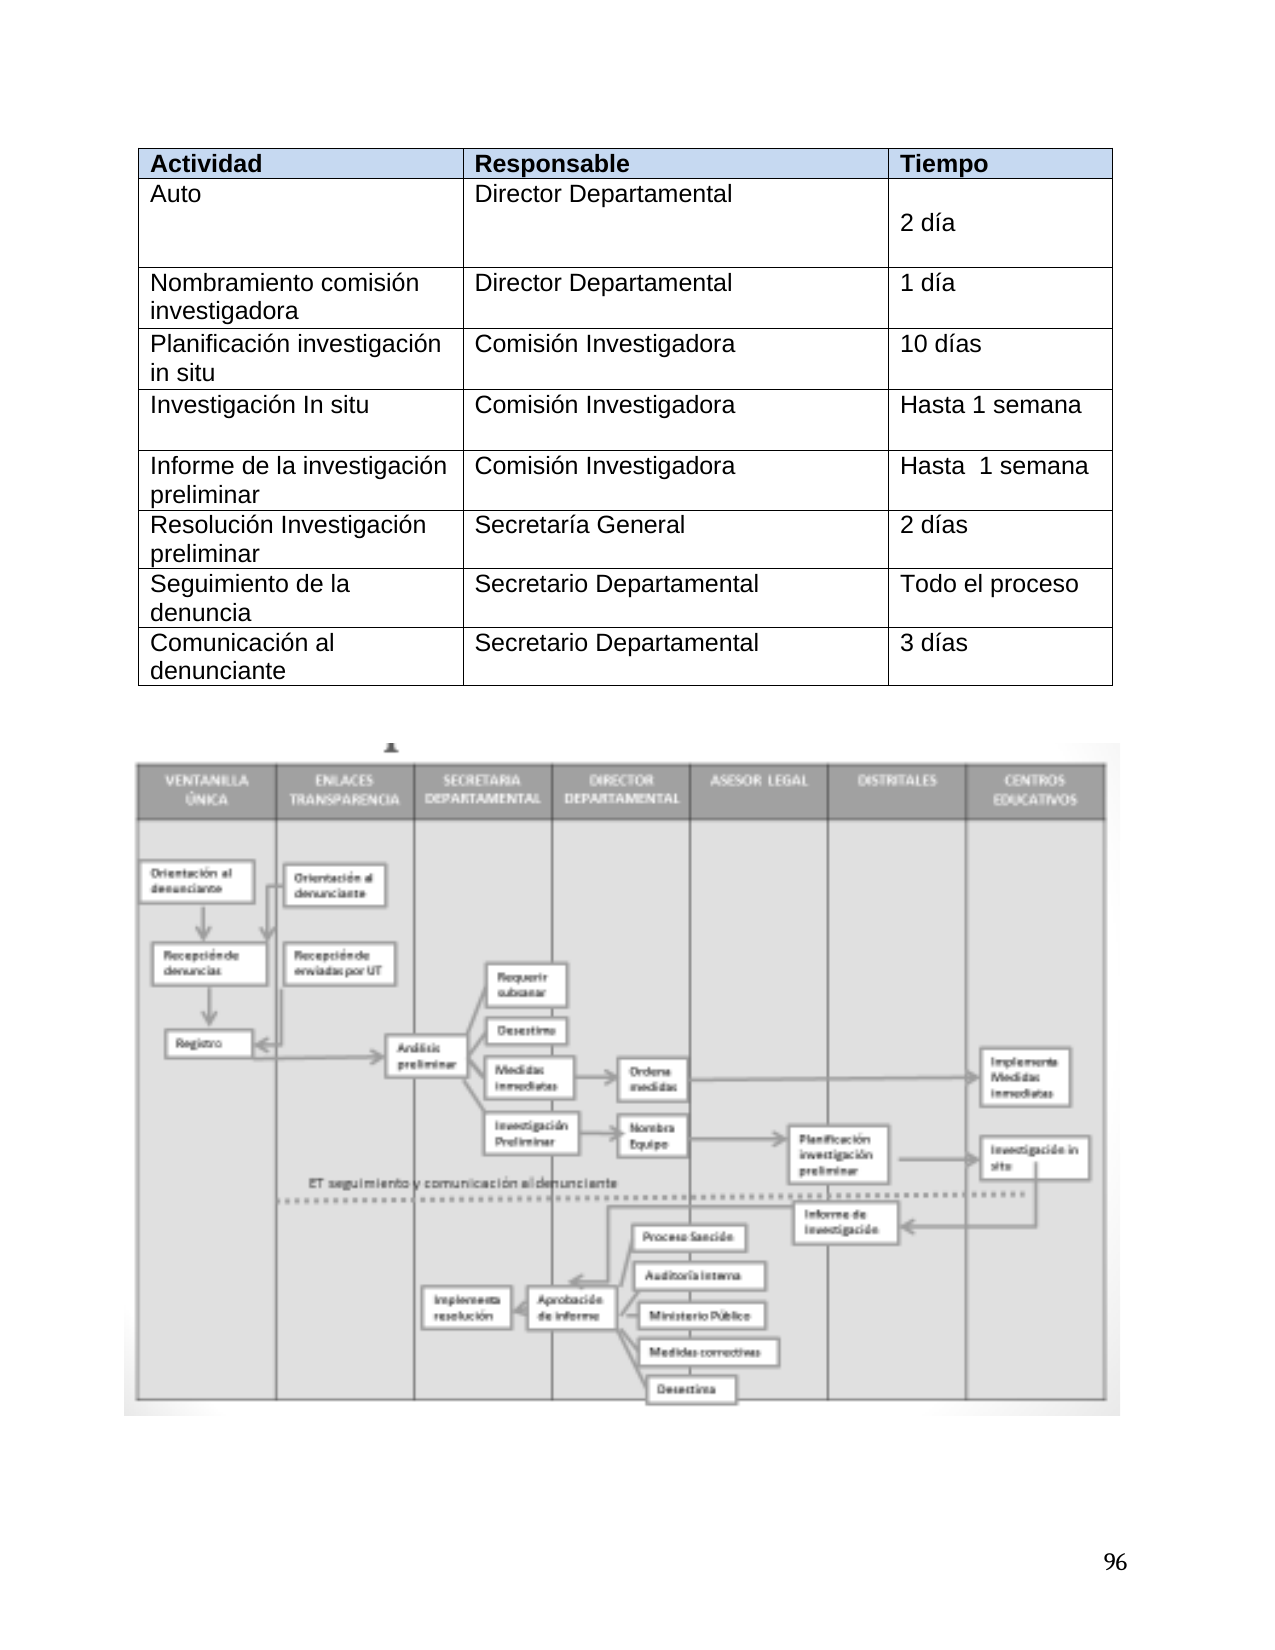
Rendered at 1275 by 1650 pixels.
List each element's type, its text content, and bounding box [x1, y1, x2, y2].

table_cell Resolución Investigación preliminar [139, 511, 463, 568]
table_cell Seguimiento de la denuncia [139, 569, 463, 627]
table_cell Secretaría General [464, 511, 888, 568]
table_cell Director Departamental [464, 268, 888, 328]
table_cell Director Departamental [464, 179, 888, 267]
table_cell 3 días [889, 628, 1112, 685]
table_cell Investigación In situ [139, 390, 463, 450]
table_cell Auto [139, 179, 463, 267]
table_cell 2 día [889, 179, 1112, 267]
table_cell Hasta 1 semana [889, 451, 1112, 509]
table_header Responsable [464, 149, 888, 178]
table_cell Todo el proceso [889, 569, 1112, 627]
table_cell Nombramiento comisión investigadora [139, 268, 463, 328]
table_cell 2 días [889, 511, 1112, 568]
table_cell Comisión Investigadora [464, 451, 888, 509]
table_cell Comisión Investigadora [464, 329, 888, 389]
table_cell 1 día [889, 268, 1112, 328]
table_cell Hasta 1 semana [889, 390, 1112, 450]
table_cell Comunicación al denunciante [139, 628, 463, 685]
table_cell Secretario Departamental [464, 628, 888, 685]
table_cell Comisión Investigadora [464, 390, 888, 450]
table_cell Informe de la investigación preliminar [139, 451, 463, 509]
table_cell 10 días [889, 329, 1112, 389]
table_cell Planificación investigación in situ [139, 329, 463, 389]
table_header Tiempo [889, 149, 1112, 178]
table_cell Secretario Departamental [464, 569, 888, 627]
table_header Actividad [139, 149, 463, 178]
